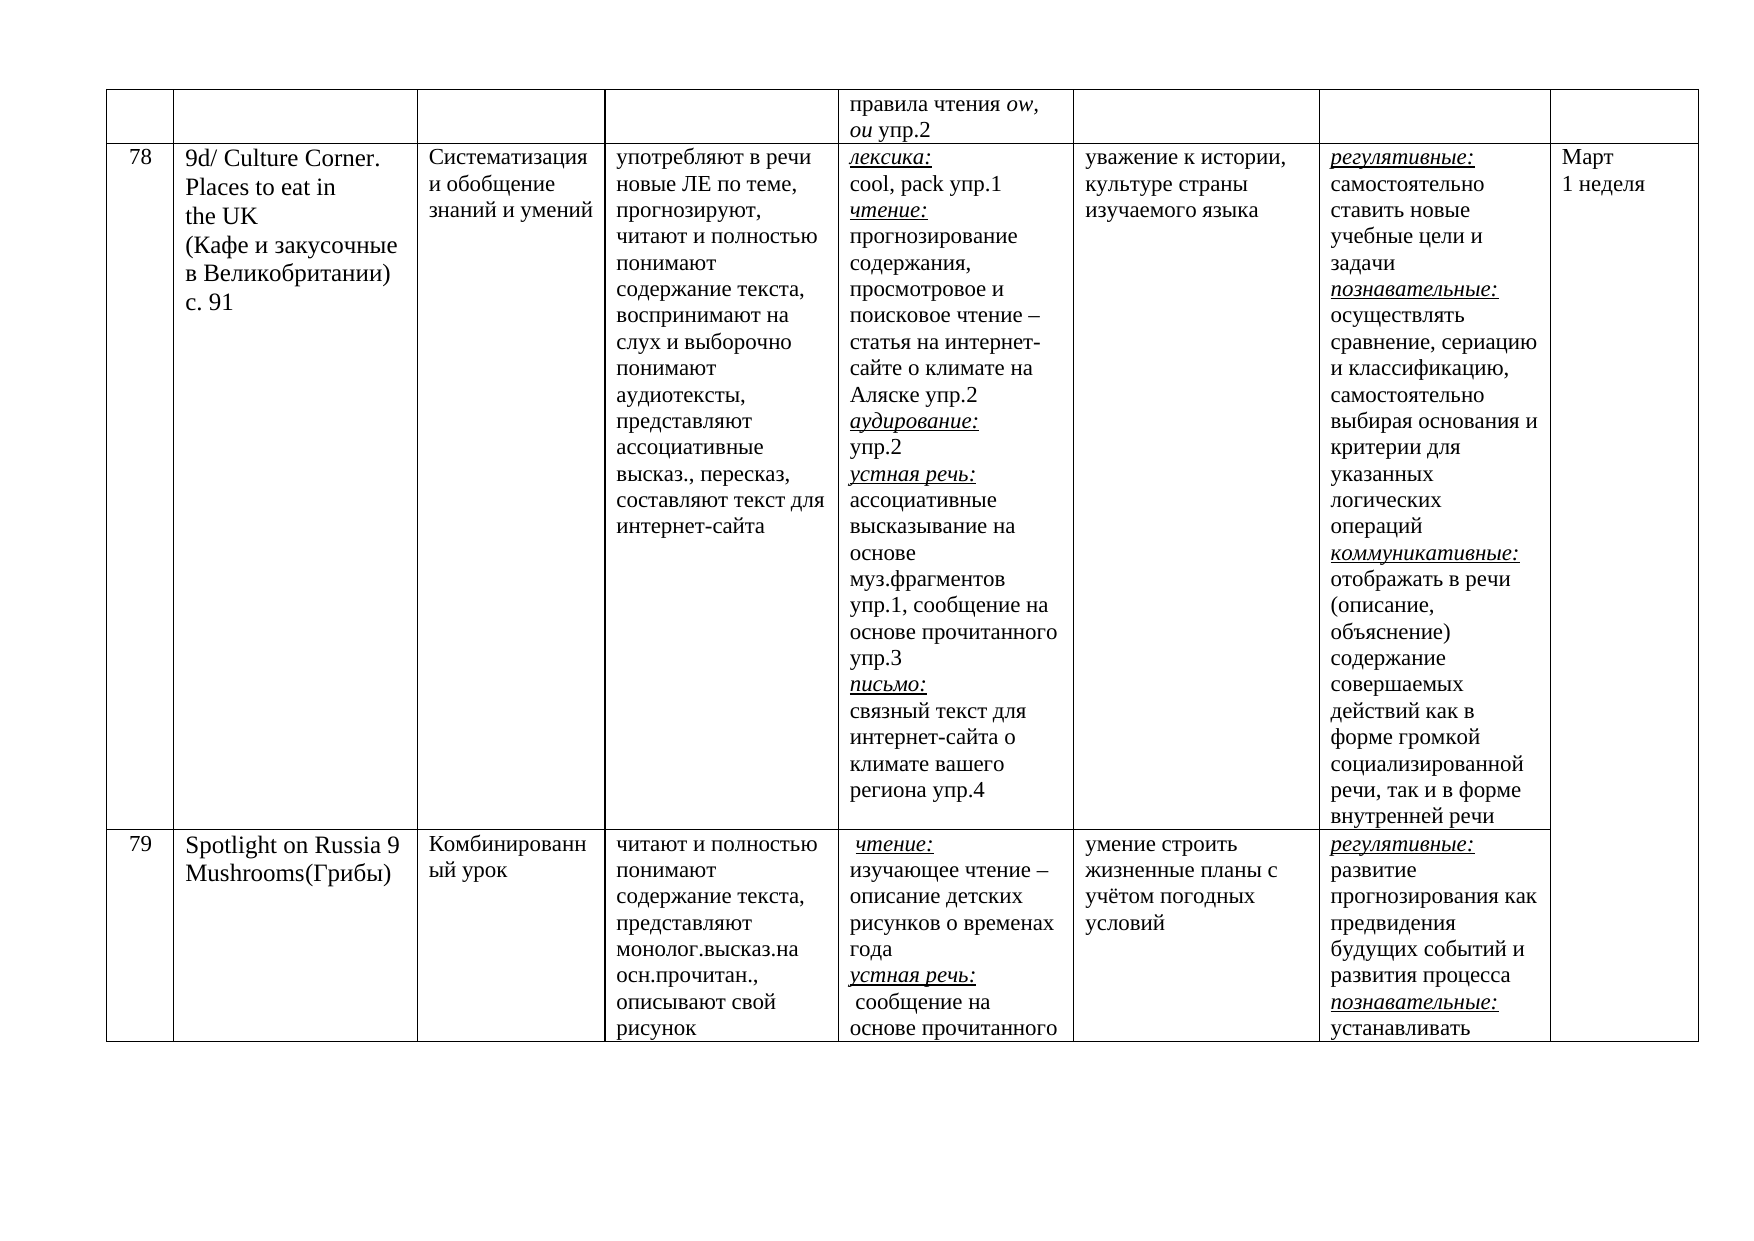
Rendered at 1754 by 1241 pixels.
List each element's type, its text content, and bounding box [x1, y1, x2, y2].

table_cell 79 [107, 830, 173, 1041]
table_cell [1320, 830, 1550, 1041]
table_cell Систематизация и обобщение знаний и умений [418, 144, 604, 829]
table_cell 9d/ Culture Corner. Places to eat in the UK (Кафе и закусочные в Великобритании) с. 91 [174, 144, 417, 829]
table_cell 78 [107, 144, 173, 829]
table_cell уважение к истории, культуре страны изучаемого языка [1074, 144, 1319, 829]
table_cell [839, 830, 1073, 1041]
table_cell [1074, 830, 1319, 1041]
table_cell регулятивные: самостоятельно ставить новые учебные цели и задачи познавательные: осуществлять сравнение, сериацию и классификацию, самостоятельно выбирая основания и критерии для указанных логических операций коммуникативные: отображать в речи (описание, объяснение) содержание совершаемых действий как в форме громкой социализированной речи, так и в форме внутренней речи [1320, 144, 1550, 829]
table_cell употребляют в речи новые ЛЕ по теме, прогнозируют, читают и полностью понимают содержание текста, воспринимают на слух и выборочно понимают аудиотексты, представляют ассоциативные высказ., пересказ, составляют текст для интернет-сайта [606, 144, 838, 829]
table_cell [606, 830, 838, 1041]
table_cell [1320, 90, 1550, 142]
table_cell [418, 90, 604, 142]
table_cell лексика: cool, pack упр.1 чтение: прогнозирование содержания, просмотровое и поисковое чтение – статья на интернет-сайте о климате на Аляске упр.2 аудирование: упр.2 устная речь: ассоциативные высказывание на основе муз.фрагментов упр.1, сообщение на основе прочитанного упр.3 письмо: связный текст для интернет-сайта о климате вашего региона упр.4 [839, 144, 1073, 829]
table_cell Март 1 неделя [1551, 144, 1698, 1041]
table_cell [174, 90, 417, 142]
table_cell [1074, 90, 1319, 142]
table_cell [839, 90, 1073, 142]
table_cell 77 [107, 90, 173, 142]
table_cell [418, 830, 604, 1041]
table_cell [606, 90, 838, 142]
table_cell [174, 830, 417, 1041]
